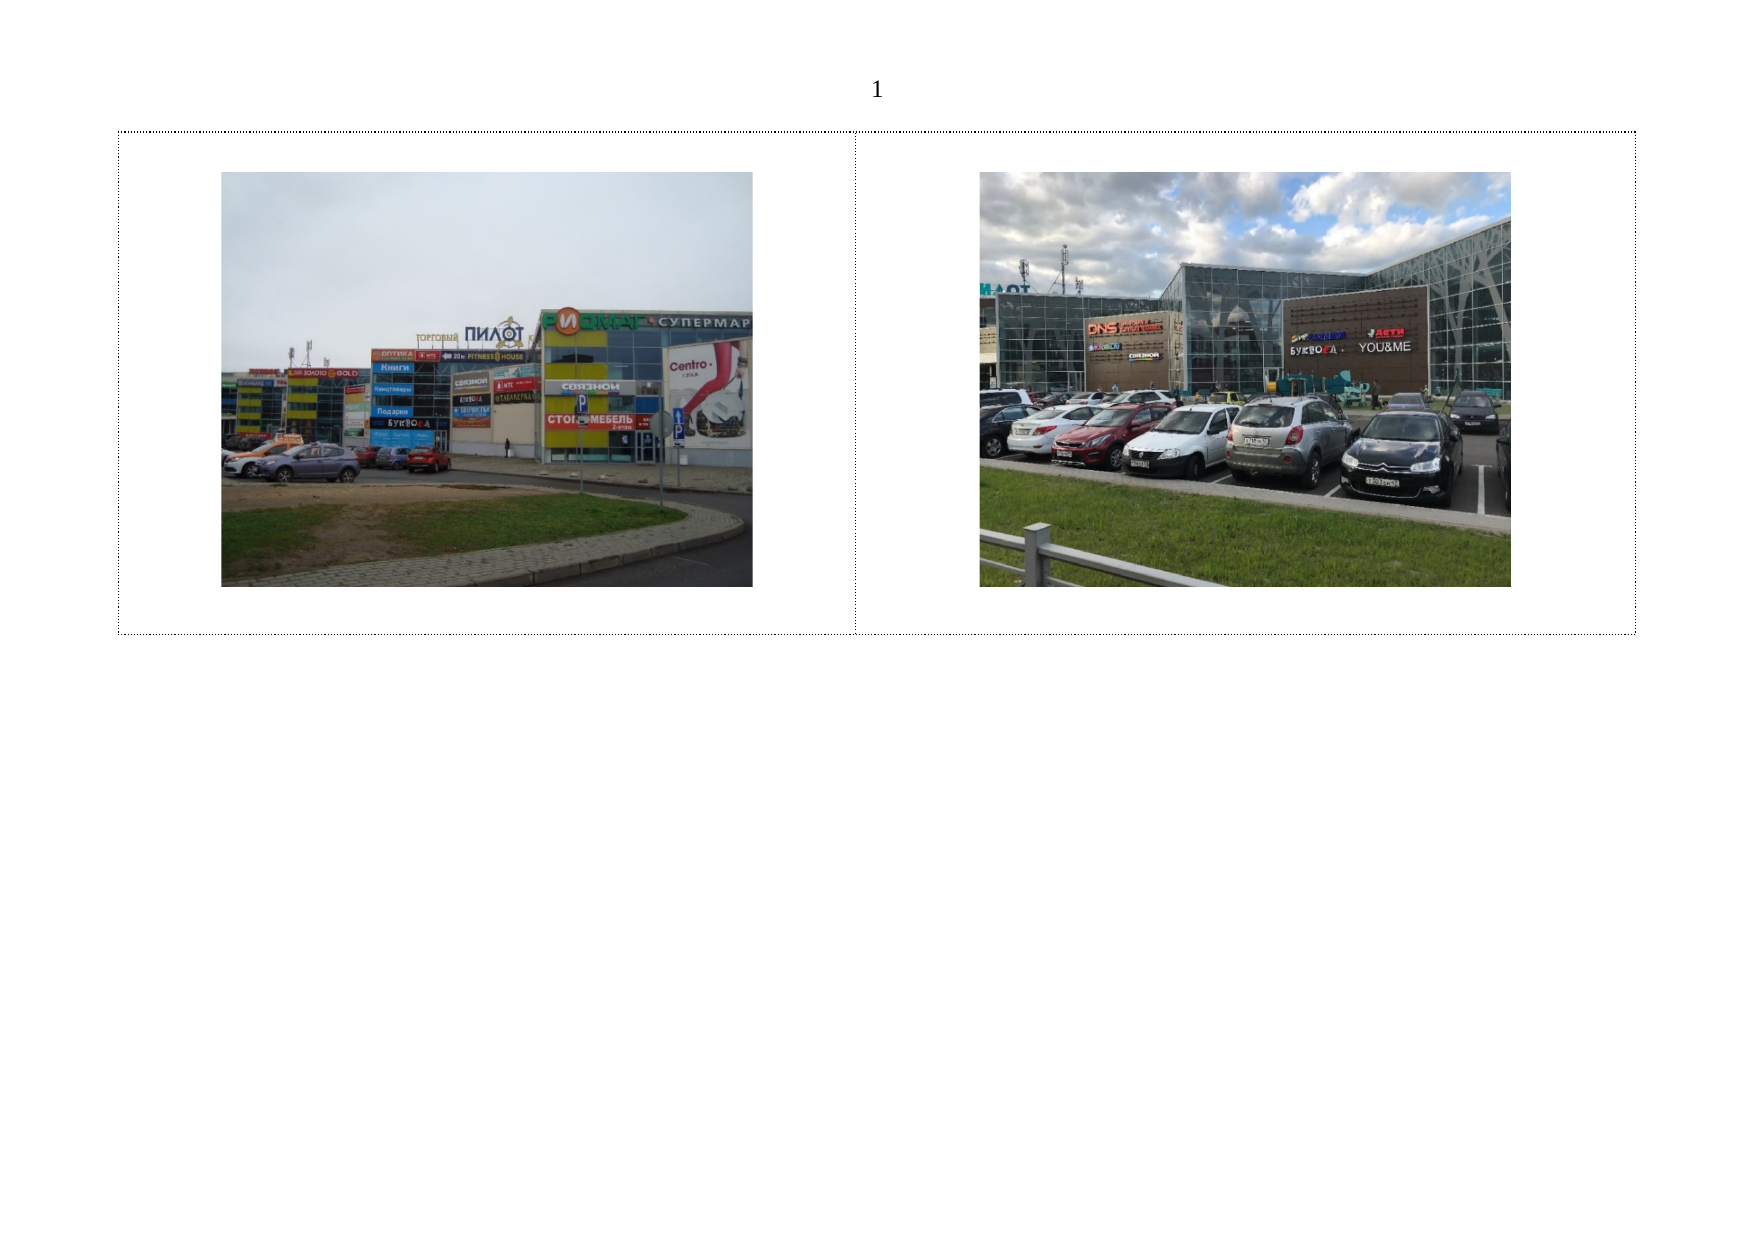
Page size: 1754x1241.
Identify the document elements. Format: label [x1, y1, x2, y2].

table_cell [855, 131, 1635, 633]
picture [979, 172, 1511, 587]
table_cell [119, 131, 855, 633]
picture [221, 172, 753, 587]
